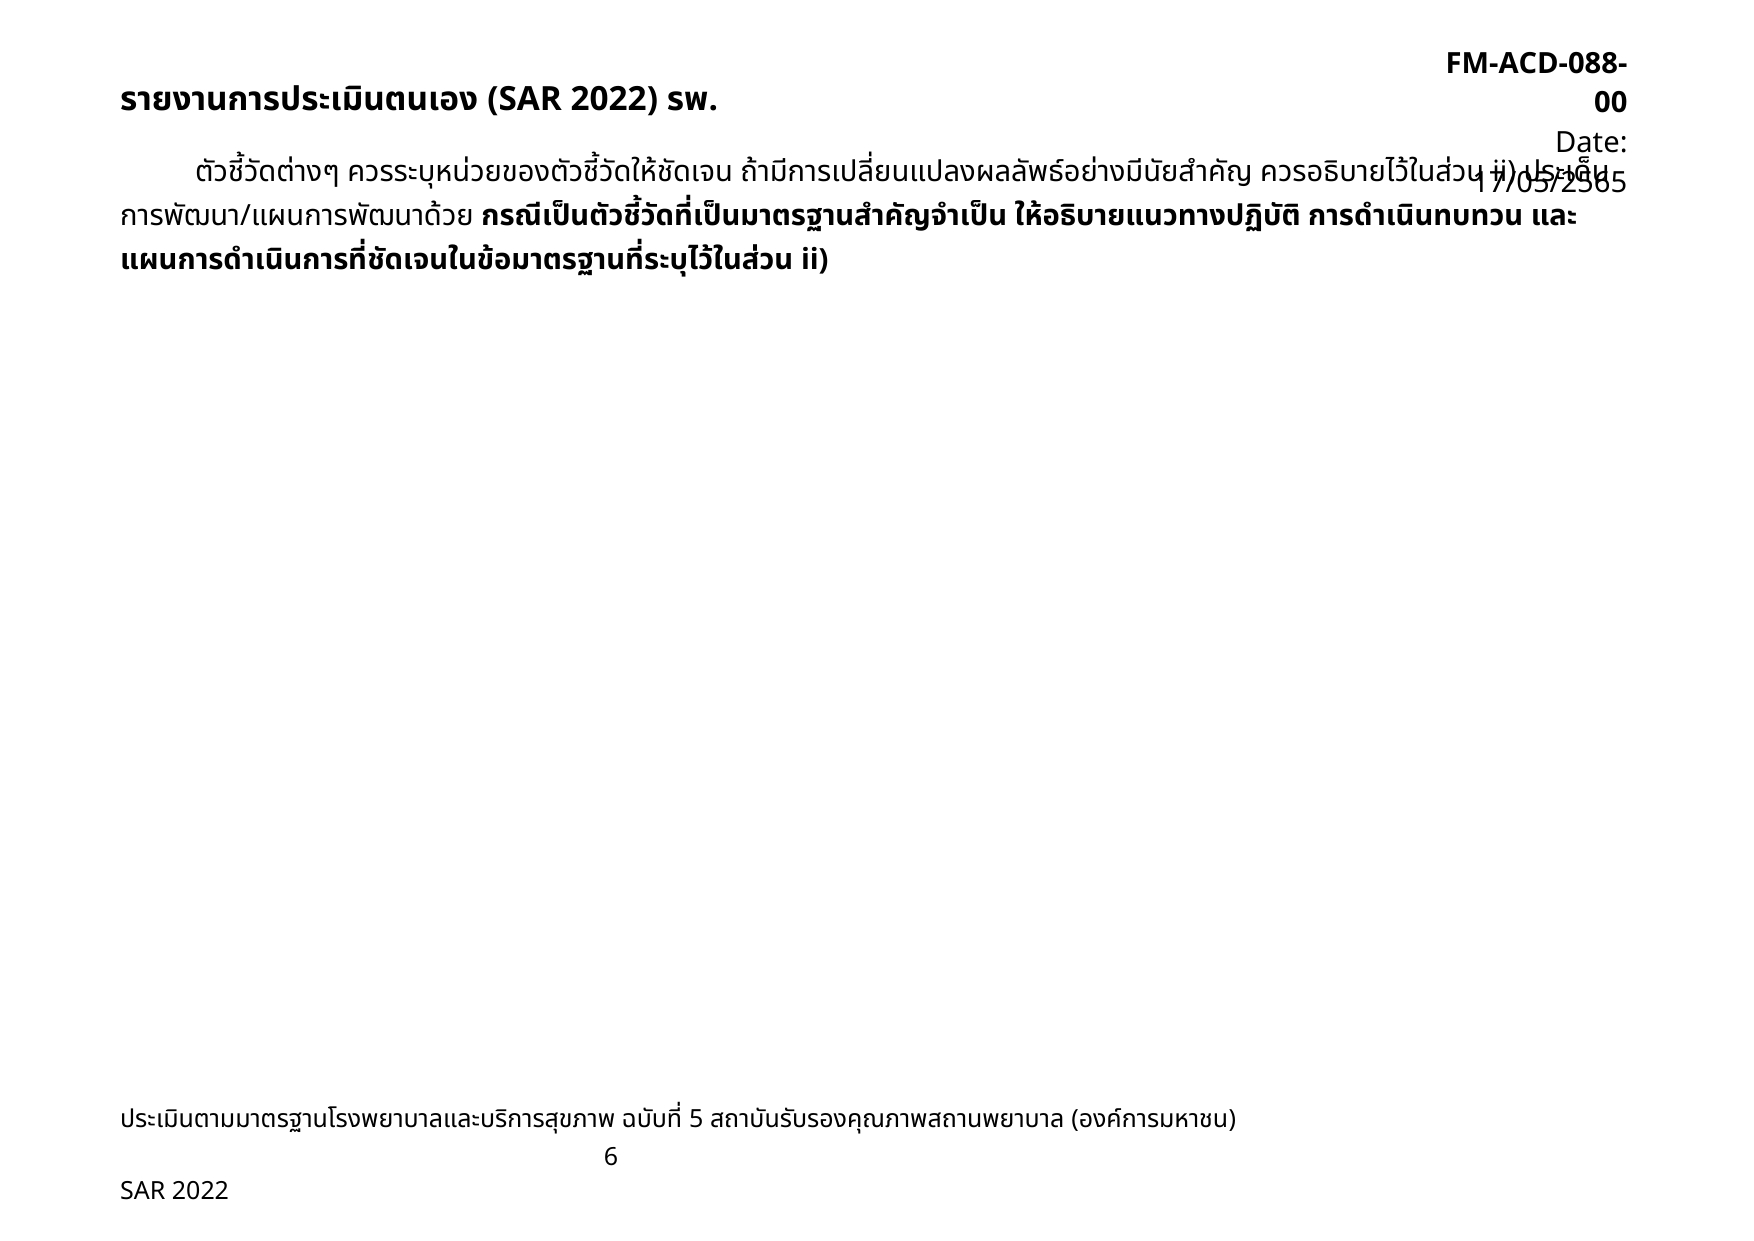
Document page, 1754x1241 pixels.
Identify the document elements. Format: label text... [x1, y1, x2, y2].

text ตัวชี้วัดต่างๆ ควรระบุหน่วยของตัวชี้วัดให้ชัดเจน ถ้ามีการเปลี่ยนแปลงผลลัพธ์อย่างมีนัยสำคัญ ควรอธิบายไว้ในส่วน ii) ประเด็นการพัฒนา/แผนการพัฒนาด้วย กรณีเป็นตัวชี้วัดที่เป็นมาตรฐานสำคัญจำเป็น ให้อธิบายแนวทางปฏิบัติ การดำเนินทบทวน และแผนการดำเนินการที่ชัดเจนในข้อมาตรฐานที่ระบุไว้ในส่วน ii) [120, 150, 1634, 283]
